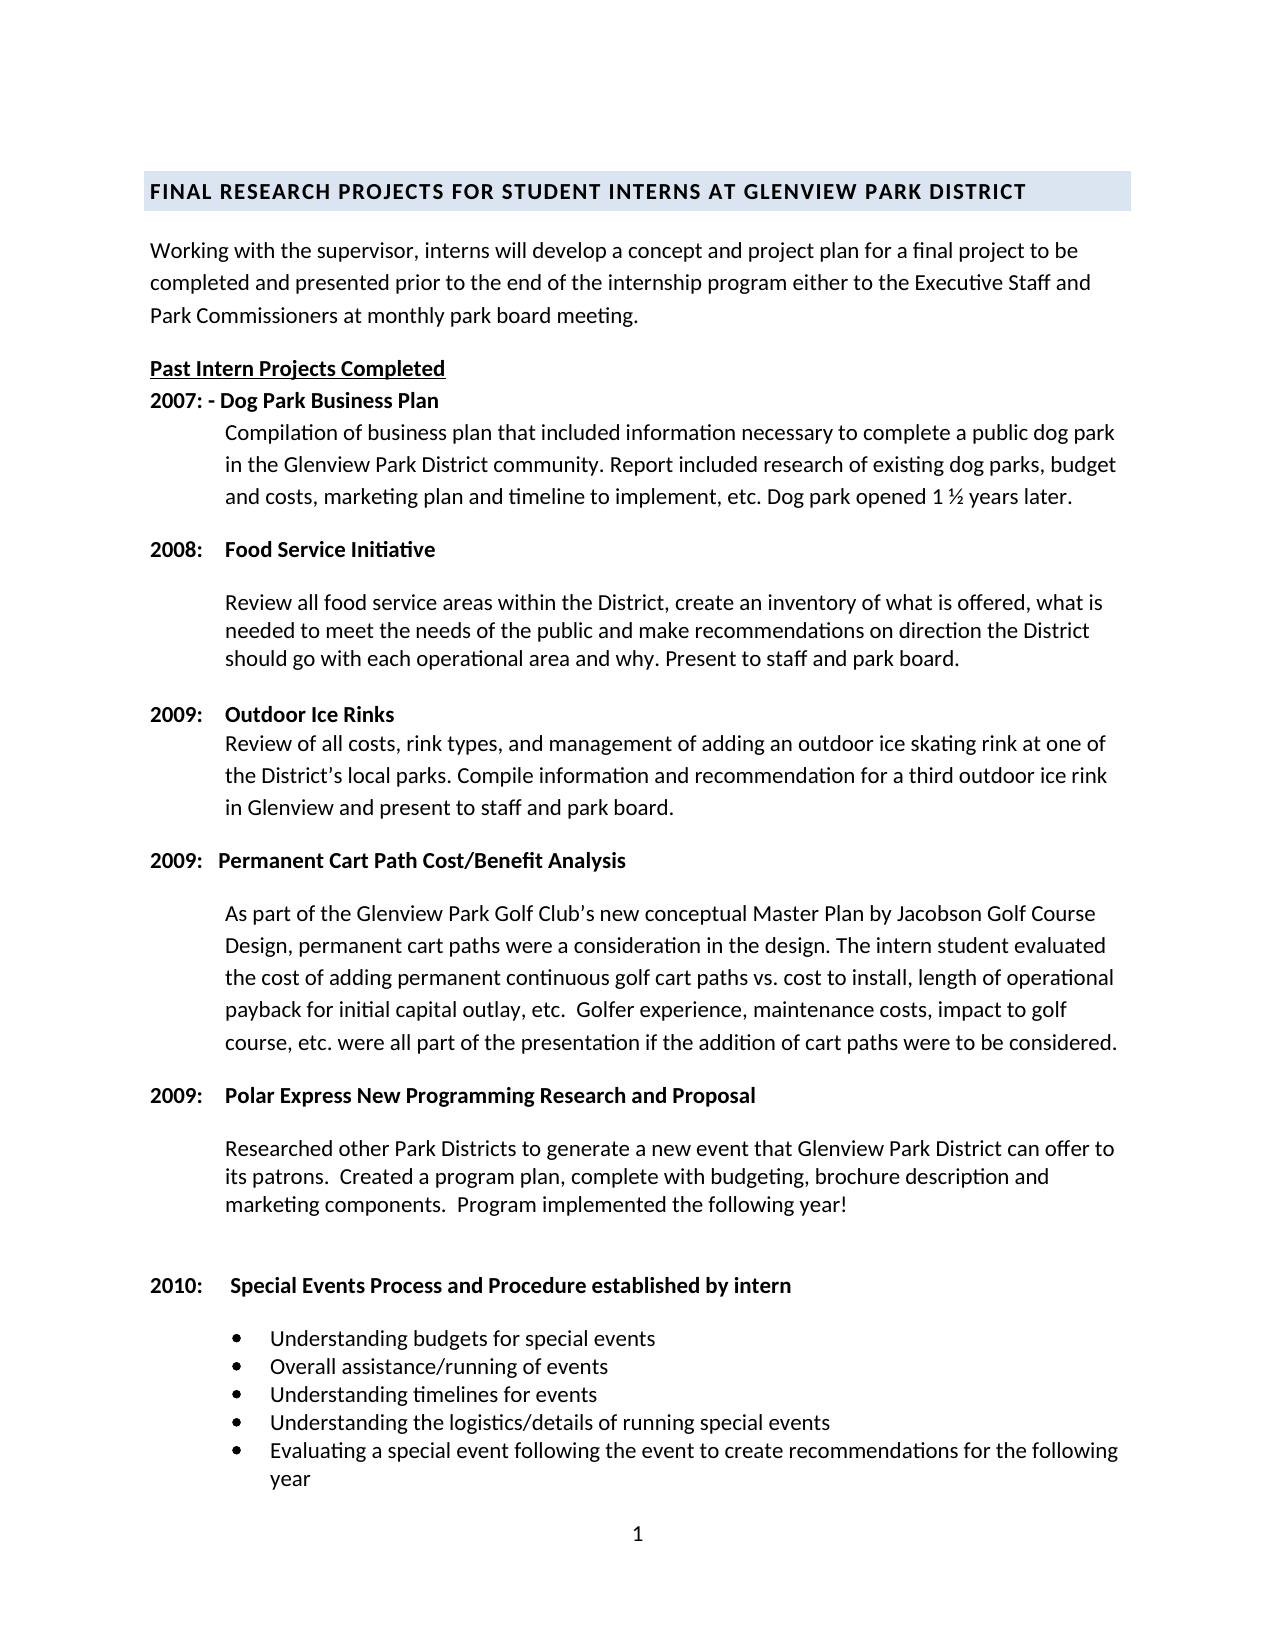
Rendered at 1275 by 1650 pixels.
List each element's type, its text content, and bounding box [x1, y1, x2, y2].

text Final RESEARCH Projects FOR STUDENT INTERNS AT gLENVIEW PARK DISTRICT [150, 177, 1125, 205]
text 2009: Polar Express New Programming Research and Proposal [150, 1081, 1125, 1109]
list Understanding timelines for events [232, 1380, 1125, 1408]
text Review all food service areas within the District, create an inventory of what is offered, what is needed to meet the needs of the public and make recommendations on direction the District should go with each operational area and why. Present to staff and park board. [225, 588, 1125, 673]
text Compilation of business plan that included information necessary to complete a public dog park in the Glenview Park District community. Report included research of existing dog parks, budget and costs, marketing plan and timeline to implement, etc. Dog park opened 1 ½ years later. [225, 418, 1125, 511]
text 2010: Special Events Process and Procedure established by intern [150, 1271, 1125, 1299]
text As part of the Glenview Park Golf Club’s new conceptual Master Plan by Jacobson Golf Course Design, permanent cart paths were a consideration in the design. The intern student evaluated the cost of adding permanent continuous golf cart paths vs. cost to install, length of operational payback for initial capital outlay, etc. Golfer experience, maintenance costs, impact to golf course, etc. were all part of the presentation if the addition of cart paths were to be considered. [225, 899, 1125, 1056]
text 2009: Permanent Cart Path Cost/Benefit Analysis [150, 846, 1125, 874]
text Working with the supervisor, interns will develop a concept and project plan for a final project to be completed and presented prior to the end of the internship program either to the Executive Staff and Park Commissioners at monthly park board meeting. [150, 236, 1125, 329]
text Review of all costs, rink types, and management of adding an outdoor ice skating rink at one of the District’s local parks. Compile information and recommendation for a third outdoor ice rink in Glenview and present to staff and park board. [225, 729, 1125, 821]
list Understanding the logistics/details of running special events [232, 1408, 1125, 1436]
list Evaluating a special event following the event to create recommendations for the following year [232, 1436, 1125, 1492]
text Researched other Park Districts to generate a new event that Glenview Park District can offer to its patrons. Created a program plan, complete with budgeting, brochure description and marketing components. Program implemented the following year! [225, 1134, 1125, 1218]
list Understanding budgets for special events [232, 1324, 1125, 1352]
list Overall assistance/running of events [232, 1352, 1125, 1380]
text Past Intern Projects Completed 2007: - Dog Park Business Plan [150, 354, 1125, 414]
text 2009: Outdoor Ice Rinks [150, 701, 1125, 729]
text 2008: Food Service Initiative [150, 536, 1125, 563]
